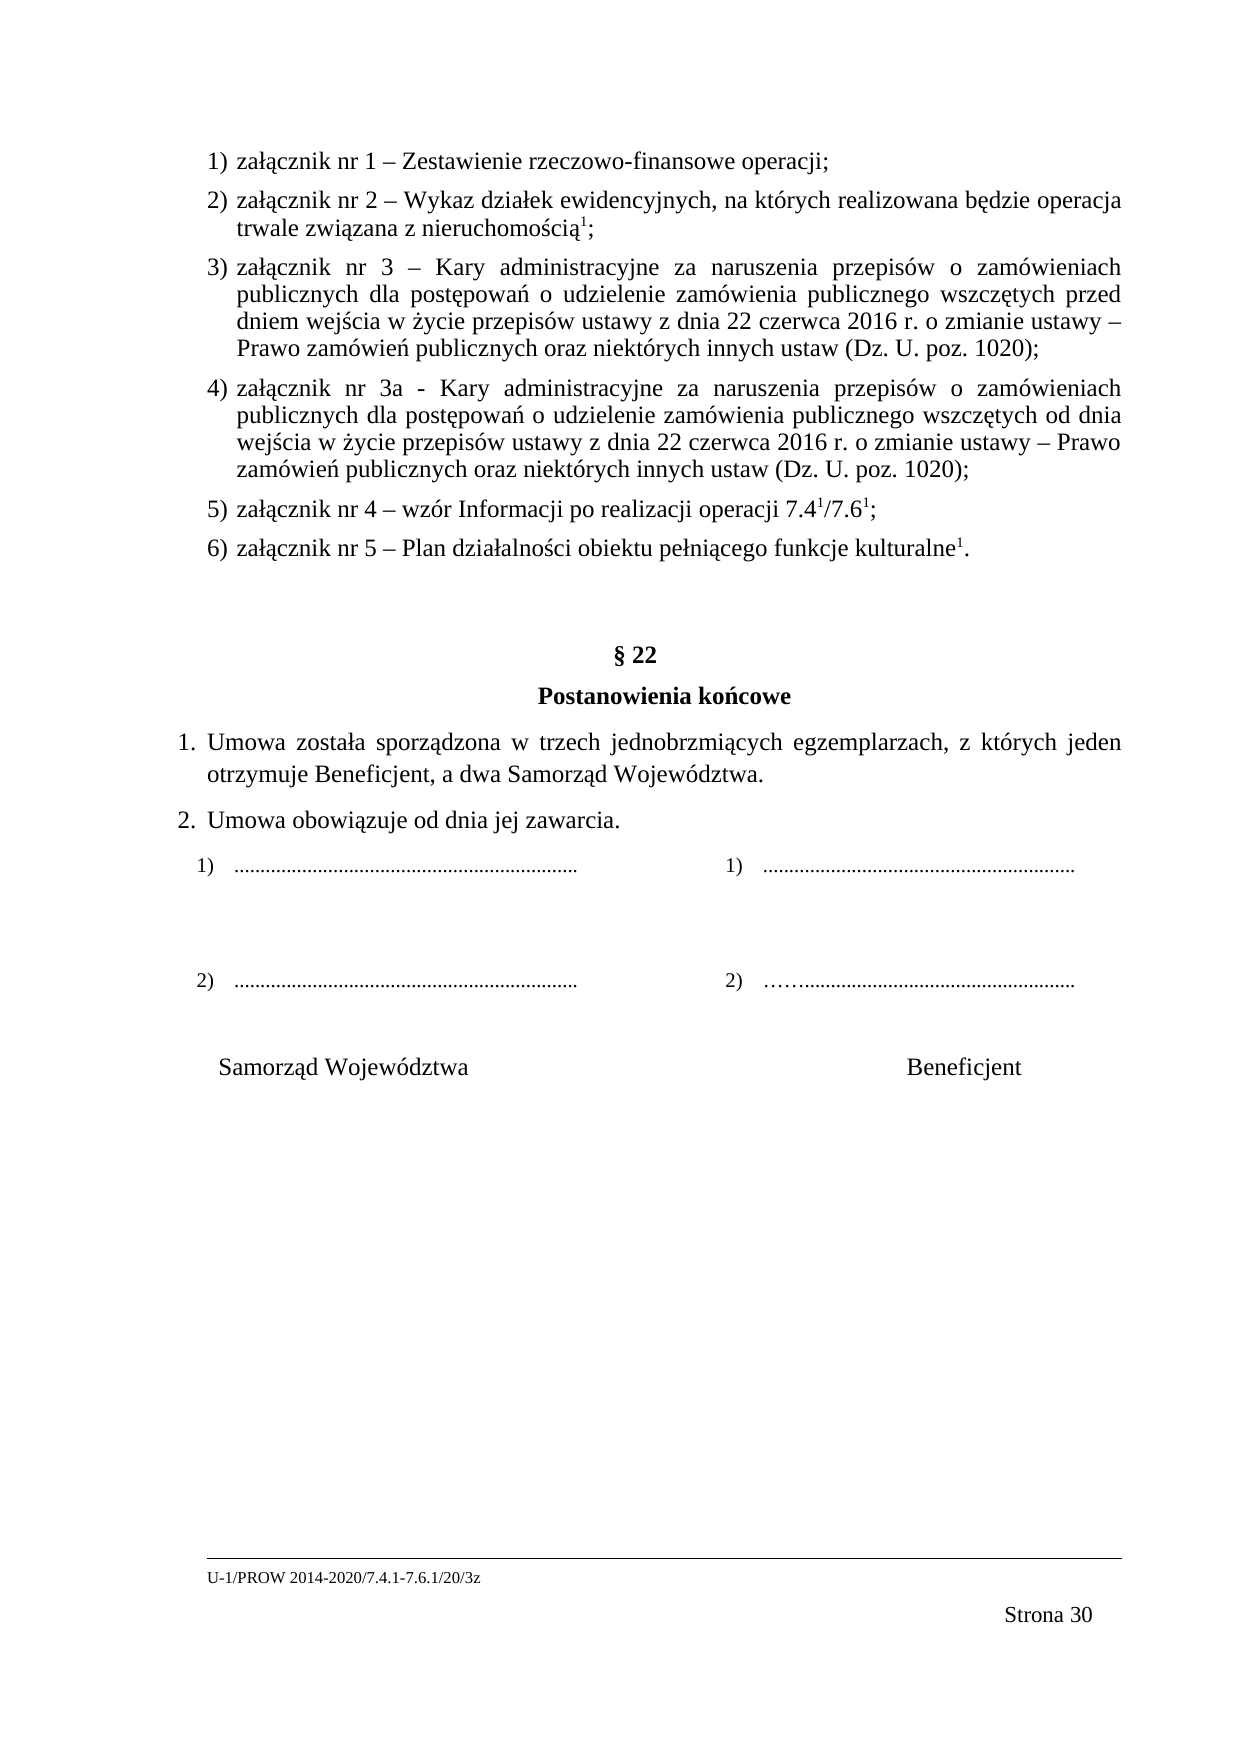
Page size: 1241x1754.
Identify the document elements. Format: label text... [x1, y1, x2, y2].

table_cell …….................................................... [676, 966, 1163, 1052]
text Postanowienia końcowe [207, 681, 1122, 710]
table_header .................................................................. [148, 851, 676, 966]
list załącznik nr 2 – Wykaz działek ewidencyjnych, na których realizowana będzie operacja trwale związana z nieruchomością1; [207, 187, 1122, 241]
list załącznik nr 1 – Zestawienie rzeczowo-finansowe operacji; [207, 148, 1122, 175]
table_cell .................................................................. [148, 966, 676, 1052]
list załącznik nr 3 – Kary administracyjne za naruszenia przepisów o zamówieniach publicznych dla postępowań o udzielenie zamówienia publicznego wszczętych przed dniem wejścia w życie przepisów ustawy z dnia 22 czerwca 2016 r. o zmianie ustawy – Prawo zamówień publicznych oraz niektórych innych ustaw (Dz. U. poz. 1020); [207, 254, 1122, 362]
list załącznik nr 3a - Kary administracyjne za naruszenia przepisów o zamówieniach publicznych dla postępowań o udzielenie zamówienia publicznego wszczętych od dnia wejścia w życie przepisów ustawy z dnia 22 czerwca 2016 r. o zmianie ustawy – Prawo zamówień publicznych oraz niektórych innych ustaw (Dz. U. poz. 1020); [207, 375, 1122, 483]
list Umowa obowiązuje od dnia jej zawarcia. [177, 805, 1122, 834]
list załącznik nr 4 – wzór Informacji po realizacji operacji 7.41/7.61; [207, 496, 1122, 523]
text § 22 [148, 641, 1122, 668]
list załącznik nr 5 – Plan działalności obiektu pełniącego funkcje kulturalne1. [207, 535, 1122, 562]
table_header ............................................................ [676, 851, 1163, 966]
table_cell Samorząd Województwa [148, 1052, 676, 1097]
table_cell Beneficjent [676, 1052, 1163, 1097]
list Umowa została sporządzona w trzech jednobrzmiących egzemplarzach, z których jeden otrzymuje Beneficjent, a dwa Samorząd Województwa. [177, 727, 1122, 788]
